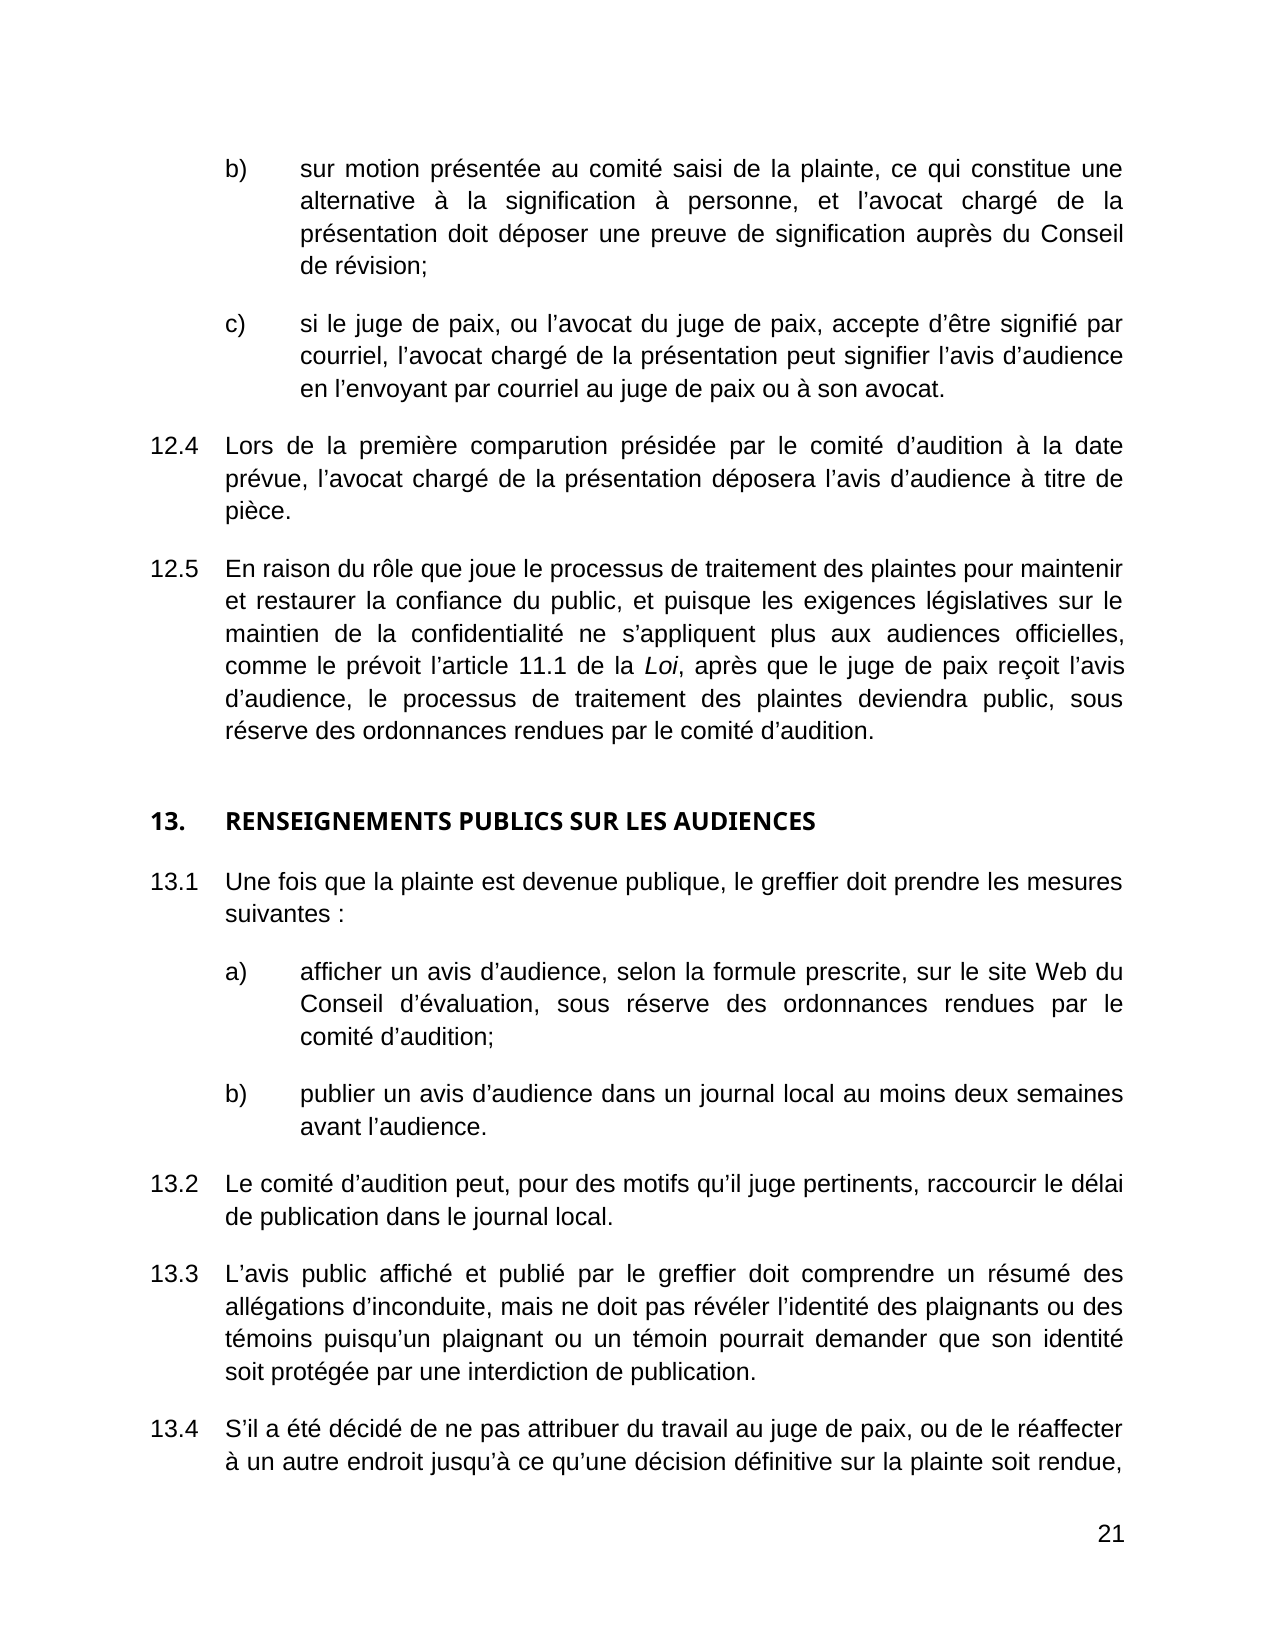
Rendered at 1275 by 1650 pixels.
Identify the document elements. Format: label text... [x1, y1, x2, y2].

text Le comité d’audition peut, pour des motifs qu’il juge pertinents, raccourcir le délai de publication dans le journal local. [150, 1166, 1125, 1231]
text RENSEIGNEMENTS PUBLICS SUR LES AUDIENCES [150, 804, 1125, 838]
text Lors de la première comparution présidée par le comité d’audition à la date prévue, l’avocat chargé de la présentation déposera l’avis d’audience à titre de pièce. [150, 427, 1125, 525]
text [150, 1411, 1125, 1476]
text publier un avis d’audience dans un journal local au moins deux semaines avant l’audience. [225, 1076, 1125, 1141]
text sur motion présentée au comité saisi de la plainte, ce qui constitue une alternative à la signification à personne, et l’avocat chargé de la présentation doit déposer une preuve de signification auprès du Conseil de révision; [225, 150, 1125, 280]
text L’avis public affiché et publié par le greffier doit comprendre un résumé des allégations d’inconduite, mais ne doit pas révéler l’identité des plaignants ou des témoins puisqu’un plaignant ou un témoin pourrait demander que son identité soit protégée par une interdiction de publication. [150, 1256, 1125, 1386]
text afficher un avis d’audience, selon la formule prescrite, sur le site Web du Conseil d’évaluation, sous réserve des ordonnances rendues par le comité d’audition; [225, 953, 1125, 1051]
text si le juge de paix, ou l’avocat du juge de paix, accepte d’être signifié par courriel, l’avocat chargé de la présentation peut signifier l’avis d’audience en l’envoyant par courriel au juge de paix ou à son avocat. [225, 305, 1125, 402]
text Une fois que la plainte est devenue publique, le greffier doit prendre les mesures suivantes : [150, 863, 1125, 928]
text En raison du rôle que joue le processus de traitement des plaintes pour maintenir et restaurer la confiance du public, et puisque les exigences législatives sur le maintien de la confidentialité ne s’appliquent plus aux audiences officielles, comme le prévoit l’article 11.1 de la Loi, après que le juge de paix reçoit l’avis d’audience, le processus de traitement des plaintes deviendra public, sous réserve des ordonnances rendues par le comité d’audition. [150, 550, 1125, 745]
